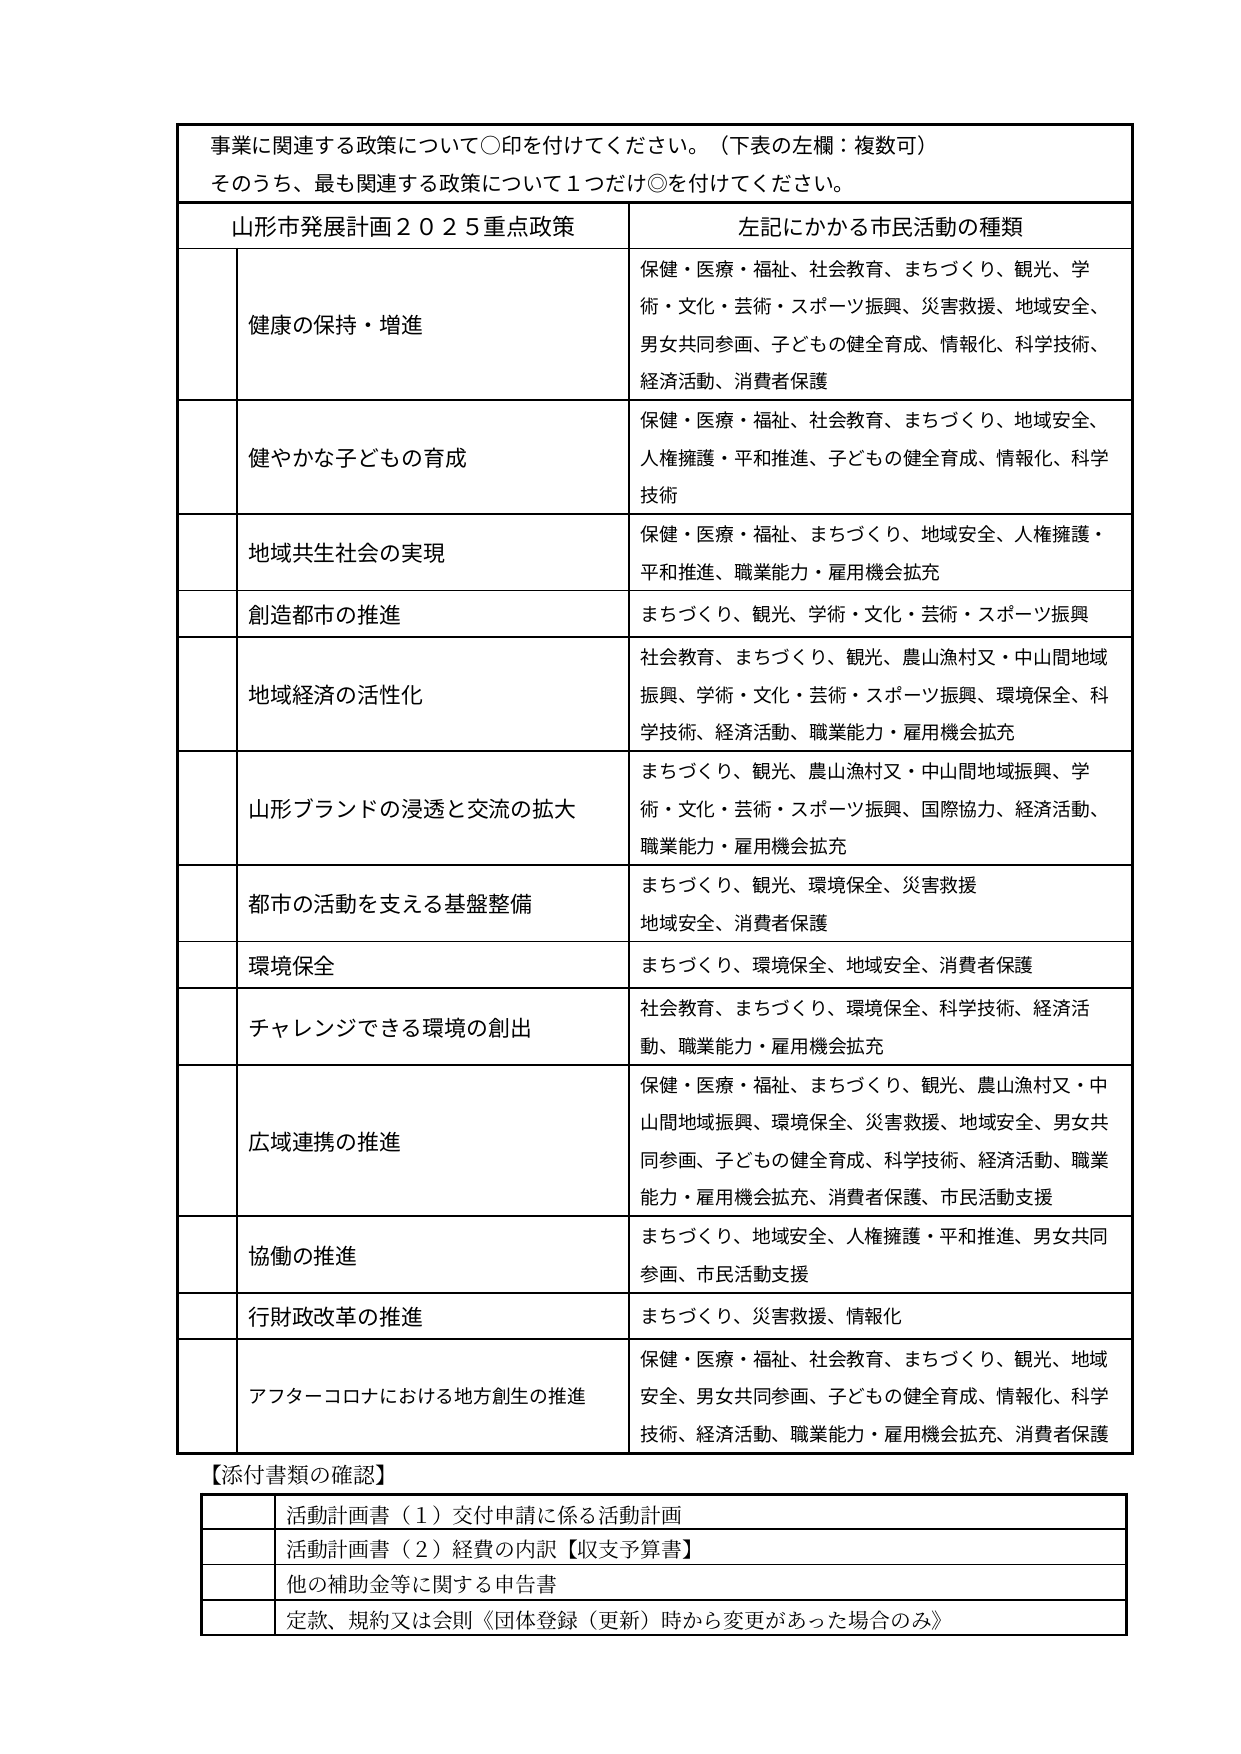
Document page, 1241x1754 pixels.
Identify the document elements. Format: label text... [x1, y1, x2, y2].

table_cell 健やかな子どもの育成 [238, 401, 628, 513]
table_cell [179, 942, 236, 987]
table_cell [179, 752, 236, 864]
table_cell [179, 866, 236, 941]
table_cell 地域共生社会の実現 [238, 515, 628, 590]
table_header [203, 1496, 274, 1528]
table_cell 山形市発展計画２０２５重点政策 [179, 204, 628, 247]
table_cell 協働の推進 [238, 1217, 628, 1292]
table_cell 定款、規約又は会則《団体登録（更新）時から変更があった場合のみ》 [276, 1601, 1125, 1634]
table_cell [179, 638, 236, 750]
table_cell 広域連携の推進 [238, 1066, 628, 1215]
table_cell まちづくり、観光、環境保全、災害救援 地域安全、消費者保護 [630, 866, 1131, 941]
table_cell [203, 1601, 274, 1634]
table_cell 創造都市の推進 [238, 591, 628, 636]
table_cell [179, 249, 236, 399]
table_cell [179, 515, 236, 590]
table_cell 山形ブランドの浸透と交流の拡大 [238, 752, 628, 864]
table_cell チャレンジできる環境の創出 [238, 989, 628, 1064]
table_cell 地域経済の活性化 [238, 638, 628, 750]
table_cell [179, 401, 236, 513]
table_cell [179, 989, 236, 1064]
table_cell 保健・医療・福祉、社会教育、まちづくり、観光、地域安全、男女共同参画、子どもの健全育成、情報化、科学技術、経済活動、職業能力・雇用機会拡充、消費者保護 [630, 1340, 1131, 1452]
table_cell 保健・医療・福祉、社会教育、まちづくり、地域安全、人権擁護・平和推進、子どもの健全育成、情報化、科学技術 [630, 401, 1131, 513]
table_cell 社会教育、まちづくり、環境保全、科学技術、経済活動、職業能力・雇用機会拡充 [630, 989, 1131, 1064]
table_cell 活動計画書（２）経費の内訳【収支予算書】 [276, 1530, 1125, 1563]
table_cell まちづくり、地域安全、人権擁護・平和推進、男女共同参画、市民活動支援 [630, 1217, 1131, 1292]
table_cell 都市の活動を支える基盤整備 [238, 866, 628, 941]
table_cell 環境保全 [238, 942, 628, 987]
table_cell まちづくり、災害救援、情報化 [630, 1294, 1131, 1338]
table_cell まちづくり、観光、農山漁村又・中山間地域振興、学術・文化・芸術・スポーツ振興、国際協力、経済活動、職業能力・雇用機会拡充 [630, 752, 1131, 864]
table_cell 他の補助金等に関する申告書 [276, 1565, 1125, 1599]
table_cell [179, 591, 236, 636]
table_cell [179, 1217, 236, 1292]
table_cell [179, 1066, 236, 1215]
table_cell 保健・医療・福祉、まちづくり、観光、農山漁村又・中山間地域振興、環境保全、災害救援、地域安全、男女共同参画、子どもの健全育成、科学技術、経済活動、職業能力・雇用機会拡充、消費者保護、市民活動支援 [630, 1066, 1131, 1215]
table_cell 保健・医療・福祉、まちづくり、地域安全、人権擁護・平和推進、職業能力・雇用機会拡充 [630, 515, 1131, 590]
table_cell 保健・医療・福祉、社会教育、まちづくり、観光、学術・文化・芸術・スポーツ振興、災害救援、地域安全、男女共同参画、子どもの健全育成、情報化、科学技術、経済活動、消費者保護 [630, 249, 1131, 399]
table_cell [203, 1565, 274, 1599]
table_cell 社会教育、まちづくり、観光、農山漁村又・中山間地域振興、学術・文化・芸術・スポーツ振興、環境保全、科学技術、経済活動、職業能力・雇用機会拡充 [630, 638, 1131, 750]
table_header 事業に関連する政策について○印を付けてください。（下表の左欄：複数可） そのうち、最も関連する政策について１つだけ◎を付けてください。 [179, 126, 1131, 201]
table_cell まちづくり、環境保全、地域安全、消費者保護 [630, 942, 1131, 987]
table_cell アフターコロナにおける地方創生の推進 [238, 1340, 628, 1452]
table_cell 左記にかかる市民活動の種類 [630, 204, 1131, 247]
table_cell まちづくり、観光、学術・文化・芸術・スポーツ振興 [630, 591, 1131, 636]
table_cell [203, 1530, 274, 1563]
table_cell 行財政改革の推進 [238, 1294, 628, 1338]
table_cell [179, 1340, 236, 1452]
table_cell [179, 1294, 236, 1338]
table_header 活動計画書（１）交付申請に係る活動計画 [276, 1496, 1125, 1528]
table_cell 健康の保持・増進 [238, 249, 628, 399]
text 【添付書類の確認】 [112, 1455, 1128, 1493]
